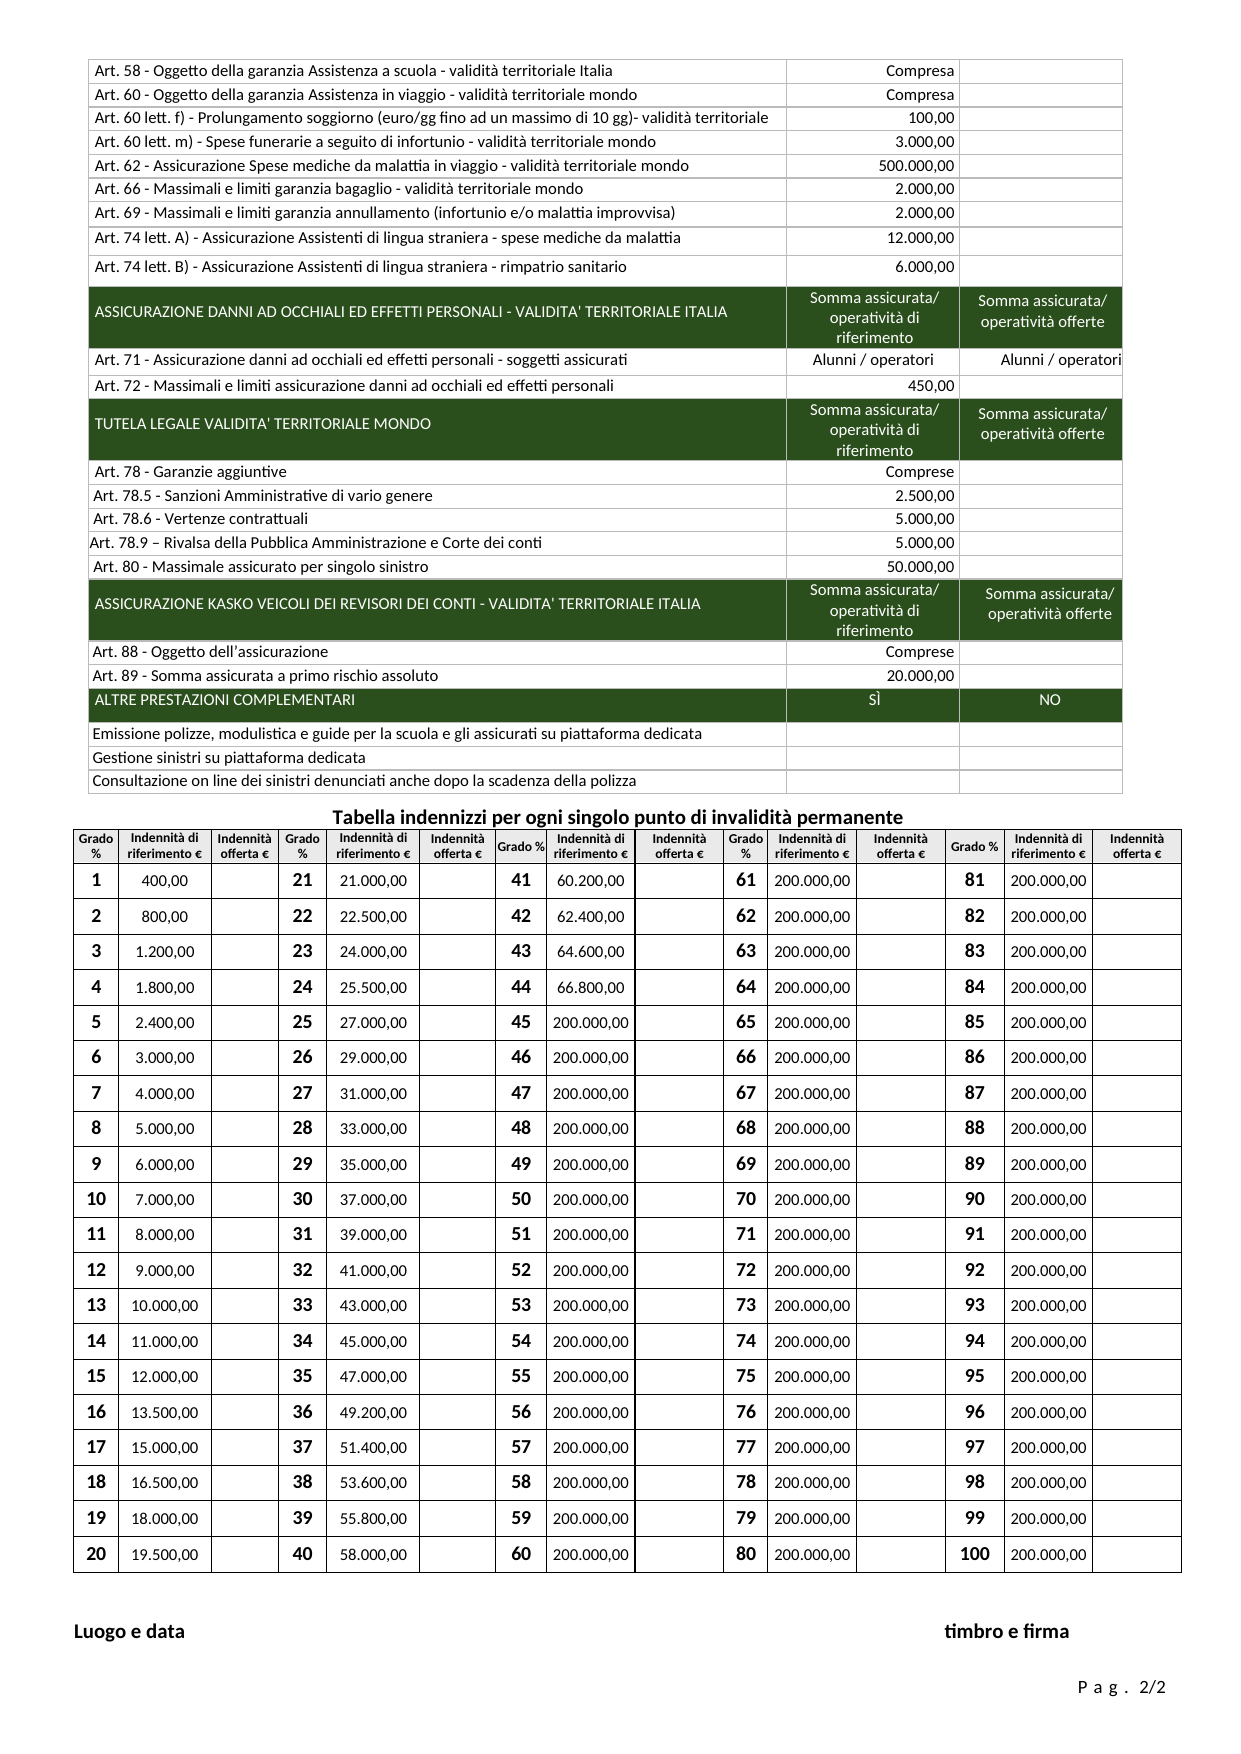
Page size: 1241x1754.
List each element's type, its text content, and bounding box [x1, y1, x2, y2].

table_cell 33.000,00 [327, 1112, 419, 1146]
table_header Indennità offerta € [420, 830, 495, 862]
table_cell 200.000,00 [547, 1041, 634, 1075]
table_cell [636, 1360, 723, 1394]
table_cell 47.000,00 [327, 1360, 419, 1394]
table_cell [1093, 1324, 1181, 1359]
table_cell 200.000,00 [768, 1360, 856, 1394]
table_cell 28 [279, 1112, 326, 1146]
table_cell 45.000,00 [327, 1324, 419, 1359]
table_cell [787, 723, 959, 746]
table_cell 500.000,00 [787, 155, 959, 177]
table_cell 92 [946, 1253, 1004, 1288]
table_cell [857, 1537, 945, 1572]
table_cell 84 [946, 970, 1004, 1004]
table_cell 53 [496, 1289, 546, 1323]
table_cell [212, 1324, 278, 1359]
table_cell 39.000,00 [327, 1218, 419, 1252]
table_cell 49.200,00 [327, 1395, 419, 1429]
table_cell 85 [946, 1006, 1004, 1039]
table_cell 53.600,00 [327, 1466, 419, 1500]
table_cell Consultazione on line dei sinistri denunciati anche dopo la scadenza della polizza [89, 771, 786, 793]
table_cell [636, 1430, 723, 1465]
table_cell Art. 88 - Oggetto dell’assicurazione [89, 642, 786, 664]
table_cell 200.000,00 [1005, 1501, 1092, 1536]
table_cell [857, 1253, 945, 1288]
table_cell [420, 1006, 495, 1039]
table_cell 200.000,00 [768, 1041, 856, 1075]
table_cell [960, 461, 1122, 484]
table_header Grado % [496, 830, 546, 862]
table_cell 59 [496, 1501, 546, 1536]
table_cell 10.000,00 [119, 1289, 211, 1323]
table_cell 97 [946, 1430, 1004, 1465]
table_cell 54 [496, 1324, 546, 1359]
table_cell 2.000,00 [787, 179, 959, 201]
table_cell [1093, 1076, 1181, 1111]
table_cell 200.000,00 [547, 1253, 634, 1288]
table_cell 5.000,00 [119, 1112, 211, 1146]
table_cell [960, 532, 1122, 555]
table_cell [212, 1395, 278, 1429]
table_cell [212, 970, 278, 1004]
table_cell 12.000,00 [787, 228, 959, 255]
table_cell 200.000,00 [1005, 935, 1092, 969]
table_cell [212, 1006, 278, 1039]
table_cell 50 [496, 1183, 546, 1217]
table_cell [857, 1041, 945, 1075]
table_cell [1093, 1183, 1181, 1217]
table_cell 200.000,00 [547, 1076, 634, 1111]
table_cell [636, 1041, 723, 1075]
table_cell 25.500,00 [327, 970, 419, 1004]
table_cell 9 [74, 1147, 118, 1182]
table_cell 9.000,00 [119, 1253, 211, 1288]
table_cell Compresa [787, 84, 959, 106]
table_cell [857, 899, 945, 933]
text Luogo e data timbro e firma [74, 1618, 1192, 1643]
table_cell [960, 155, 1122, 177]
table_cell 56 [496, 1395, 546, 1429]
table_cell 90 [946, 1183, 1004, 1217]
table_cell 6.000,00 [787, 256, 959, 286]
table_cell [960, 556, 1122, 578]
table_cell 87 [946, 1076, 1004, 1111]
table_cell 6.000,00 [119, 1147, 211, 1182]
text Tabella indennizzi per ogni singolo punto di invalidità permanente [44, 804, 1192, 829]
table_cell [212, 1147, 278, 1182]
table_cell 36 [279, 1395, 326, 1429]
table_cell Somma assicurata/ operatività di riferimento [787, 399, 959, 460]
table_cell 13 [74, 1289, 118, 1323]
table_cell [420, 1076, 495, 1111]
table_cell [1093, 1501, 1181, 1536]
table_cell [1093, 1466, 1181, 1500]
table_cell [1093, 1006, 1181, 1039]
table_cell 29 [279, 1147, 326, 1182]
table_cell 200.000,00 [768, 1253, 856, 1288]
table_cell 27.000,00 [327, 1006, 419, 1039]
table_cell 27 [279, 1076, 326, 1111]
table_cell Art. 58 - Oggetto della garanzia Assistenza a scuola - validità territoriale Italia [89, 60, 786, 83]
table_cell 30 [279, 1183, 326, 1217]
table_cell [420, 1183, 495, 1217]
table_cell 94 [946, 1324, 1004, 1359]
table_cell 200.000,00 [1005, 1112, 1092, 1146]
table_cell [420, 1289, 495, 1323]
table_cell 4 [74, 970, 118, 1004]
table_cell Art. 60 - Oggetto della garanzia Assistenza in viaggio - validità territoriale mondo [89, 84, 786, 106]
table_cell [636, 1395, 723, 1429]
table_cell 17 [74, 1430, 118, 1465]
table_cell 79 [724, 1501, 767, 1536]
table_cell 35.000,00 [327, 1147, 419, 1182]
table_cell 93 [946, 1289, 1004, 1323]
table_cell 18 [74, 1466, 118, 1500]
table_cell 47 [496, 1076, 546, 1111]
table_cell 72 [724, 1253, 767, 1288]
table_cell 13.500,00 [119, 1395, 211, 1429]
table_cell 76 [724, 1395, 767, 1429]
table_cell 200.000,00 [547, 1183, 634, 1217]
table_cell 34 [279, 1324, 326, 1359]
table_cell [420, 970, 495, 1004]
table_cell 21 [279, 864, 326, 898]
table_cell [636, 970, 723, 1004]
table_cell 200.000,00 [547, 1218, 634, 1252]
table_cell 68 [724, 1112, 767, 1146]
table_cell Art. 74 lett. A) - Assicurazione Assistenti di lingua straniera - spese mediche da malattia [89, 228, 786, 255]
table_cell ASSICURAZIONE DANNI AD OCCHIALI ED EFFETTI PERSONALI - VALIDITA' TERRITORIALE ITALIA [89, 287, 786, 348]
table_cell 200.000,00 [1005, 1218, 1092, 1252]
table_cell [1093, 1253, 1181, 1288]
table_cell 200.000,00 [1005, 1466, 1092, 1500]
table_cell Comprese [787, 642, 959, 664]
table_cell [960, 642, 1122, 664]
table_cell [857, 1501, 945, 1536]
table_cell ALTRE PRESTAZIONI COMPLEMENTARI [89, 689, 786, 722]
table_cell 400,00 [119, 864, 211, 898]
table_cell [420, 1112, 495, 1146]
table_cell [960, 108, 1122, 130]
table_cell [857, 970, 945, 1004]
table_header Indennità di riferimento € [119, 830, 211, 862]
table_cell 2.000,00 [787, 202, 959, 226]
table_cell 46 [496, 1041, 546, 1075]
table_cell [1093, 1360, 1181, 1394]
table_cell Art. 60 lett. f) - Prolungamento soggiorno (euro/gg fino ad un massimo di 10 gg)- validità territoriale mondo [89, 108, 786, 130]
table_cell 83 [946, 935, 1004, 969]
table_cell [1093, 1289, 1181, 1323]
table_cell 29.000,00 [327, 1041, 419, 1075]
table_cell [212, 1218, 278, 1252]
table_cell 3 [74, 935, 118, 969]
table_cell Art. 74 lett. B) - Assicurazione Assistenti di lingua straniera - rimpatrio sanitario [89, 256, 786, 286]
table_cell 200.000,00 [768, 1006, 856, 1039]
table_cell 200.000,00 [547, 1395, 634, 1429]
table_cell 1 [74, 864, 118, 898]
table_cell [636, 1112, 723, 1146]
table_cell [1093, 1537, 1181, 1572]
table_cell 60.200,00 [547, 864, 634, 898]
table_cell [1093, 899, 1181, 933]
table_cell [420, 1395, 495, 1429]
table_cell 200.000,00 [1005, 1324, 1092, 1359]
table_cell ASSICURAZIONE KASKO VEICOLI DEI REVISORI DEI CONTI - VALIDITA' TERRITORIALE ITALIA [89, 580, 786, 640]
table_cell Art. 80 - Massimale assicurato per singolo sinistro [89, 556, 786, 578]
table_header Grado % [279, 830, 326, 862]
table_cell 51 [496, 1218, 546, 1252]
table_cell 200.000,00 [547, 1324, 634, 1359]
table_cell Emissione polizze, modulistica e guide per la scuola e gli assicurati su piattaforma dedicata [89, 723, 786, 746]
table_cell 200.000,00 [768, 1466, 856, 1500]
table_cell [212, 1430, 278, 1465]
table_cell [420, 1218, 495, 1252]
table_cell 52 [496, 1253, 546, 1288]
table_cell [960, 228, 1122, 255]
table_cell 10 [74, 1183, 118, 1217]
table_cell Art. 78.5 - Sanzioni Amministrative di vario genere [89, 485, 786, 507]
table_cell [1093, 970, 1181, 1004]
table_cell 2.500,00 [787, 485, 959, 507]
table_cell Comprese [787, 461, 959, 484]
table_cell 200.000,00 [1005, 1253, 1092, 1288]
table_cell [212, 1466, 278, 1500]
table_cell [212, 899, 278, 933]
table_cell [960, 376, 1122, 398]
table_cell 200.000,00 [1005, 1183, 1092, 1217]
table_cell [212, 1041, 278, 1075]
table_cell 71 [724, 1218, 767, 1252]
table_cell 88 [946, 1112, 1004, 1146]
table_cell 80 [724, 1537, 767, 1572]
table_cell 800,00 [119, 899, 211, 933]
table_cell 3.000,00 [119, 1041, 211, 1075]
table_cell 200.000,00 [768, 1501, 856, 1536]
table_cell 200.000,00 [768, 1076, 856, 1111]
table_cell 48 [496, 1112, 546, 1146]
table_cell 44 [496, 970, 546, 1004]
table_cell 200.000,00 [547, 1537, 634, 1572]
table_cell 200.000,00 [547, 1289, 634, 1323]
table_cell 33 [279, 1289, 326, 1323]
table_cell [1093, 1112, 1181, 1146]
table_cell 11 [74, 1218, 118, 1252]
table_cell [636, 864, 723, 898]
table_cell 1.200,00 [119, 935, 211, 969]
table_cell [857, 1324, 945, 1359]
table_cell Somma assicurata/ operatività di riferimento [787, 287, 959, 348]
table_cell [857, 864, 945, 898]
table_cell 38 [279, 1466, 326, 1500]
table_cell [1093, 864, 1181, 898]
table_cell [857, 935, 945, 969]
table_cell [857, 1395, 945, 1429]
table_cell [212, 1183, 278, 1217]
table_cell 5 [74, 1006, 118, 1039]
table_cell 55.800,00 [327, 1501, 419, 1536]
table_header Indennità offerta € [212, 830, 278, 862]
table_cell 91 [946, 1218, 1004, 1252]
table_cell [960, 60, 1122, 83]
table_cell 200.000,00 [1005, 1537, 1092, 1572]
table_cell [960, 84, 1122, 106]
table_cell 200.000,00 [1005, 864, 1092, 898]
table_cell SÌ [787, 689, 959, 722]
table_header Grado % [724, 830, 767, 862]
table_cell [636, 1324, 723, 1359]
table_cell [1093, 1147, 1181, 1182]
table_cell [212, 1112, 278, 1146]
table_cell [636, 1537, 723, 1572]
table_cell [857, 1183, 945, 1217]
table_cell 78 [724, 1466, 767, 1500]
table_cell 69 [724, 1147, 767, 1182]
table_cell [960, 256, 1122, 286]
table_cell 98 [946, 1466, 1004, 1500]
table_cell 24.000,00 [327, 935, 419, 969]
table_header Grado % [74, 830, 118, 862]
table_cell [636, 1253, 723, 1288]
table_cell [636, 1501, 723, 1536]
table_cell [636, 1466, 723, 1500]
table_cell [420, 1501, 495, 1536]
table_cell 15.000,00 [119, 1430, 211, 1465]
table_cell 200.000,00 [768, 1430, 856, 1465]
table_cell Somma assicurata/ operatività offerte [960, 287, 1122, 348]
table_header Indennità offerta € [857, 830, 945, 862]
table_cell 450,00 [787, 376, 959, 398]
table_cell 20 [74, 1537, 118, 1572]
table_cell 2 [74, 899, 118, 933]
table_cell 75 [724, 1360, 767, 1394]
table_cell 7.000,00 [119, 1183, 211, 1217]
table_cell 81 [946, 864, 1004, 898]
table_cell 58.000,00 [327, 1537, 419, 1572]
table_cell 11.000,00 [119, 1324, 211, 1359]
table_cell [420, 1360, 495, 1394]
table_cell [1093, 1041, 1181, 1075]
table_cell [212, 1537, 278, 1572]
table_cell 55 [496, 1360, 546, 1394]
table_cell 200.000,00 [768, 1395, 856, 1429]
table_cell 8.000,00 [119, 1218, 211, 1252]
table_cell [787, 747, 959, 769]
table_header Indennità di riferimento € [327, 830, 419, 862]
table_cell [636, 1289, 723, 1323]
table_header Indennità di riferimento € [547, 830, 634, 862]
table_cell [960, 723, 1122, 746]
table_header Indennità offerta € [1093, 830, 1181, 862]
table_cell 31.000,00 [327, 1076, 419, 1111]
table_cell [420, 864, 495, 898]
table_cell 31 [279, 1218, 326, 1252]
table_cell [212, 1289, 278, 1323]
table_cell [636, 935, 723, 969]
table_cell [857, 1147, 945, 1182]
table_cell 4.000,00 [119, 1076, 211, 1111]
table_cell 82 [946, 899, 1004, 933]
table_cell Alunni / operatori [960, 349, 1122, 374]
table_cell 43 [496, 935, 546, 969]
table_cell 65 [724, 1006, 767, 1039]
table_cell 200.000,00 [1005, 970, 1092, 1004]
table_cell [420, 1537, 495, 1572]
table_cell [857, 1289, 945, 1323]
table_cell 200.000,00 [1005, 1147, 1092, 1182]
table_header Indennità offerta € [636, 830, 723, 862]
table_cell 2.400,00 [119, 1006, 211, 1039]
table_cell [420, 1430, 495, 1465]
table_cell [212, 935, 278, 969]
table_cell Alunni / operatori [787, 349, 959, 374]
table_header Indennità di riferimento € [1005, 830, 1092, 862]
table_cell [420, 935, 495, 969]
table_header Grado % [946, 830, 1004, 862]
table_cell 19 [74, 1501, 118, 1536]
table_cell 86 [946, 1041, 1004, 1075]
table_cell 200.000,00 [547, 1466, 634, 1500]
table_cell [420, 899, 495, 933]
table_cell 42 [496, 899, 546, 933]
table_cell [857, 1112, 945, 1146]
table_cell 12.000,00 [119, 1360, 211, 1394]
table_cell Somma assicurata/ operatività offerte [960, 399, 1122, 460]
table_cell [212, 864, 278, 898]
table_cell [212, 1501, 278, 1536]
table_cell 57 [496, 1430, 546, 1465]
table_cell 41.000,00 [327, 1253, 419, 1288]
table_cell 200.000,00 [768, 935, 856, 969]
table_cell 7 [74, 1076, 118, 1111]
table_cell 23 [279, 935, 326, 969]
table_cell Somma assicurata/ operatività di riferimento [787, 580, 959, 640]
table_cell 40 [279, 1537, 326, 1572]
table_cell [636, 1218, 723, 1252]
table_cell [420, 1041, 495, 1075]
table_cell 200.000,00 [768, 970, 856, 1004]
table_cell 8 [74, 1112, 118, 1146]
table_cell 32 [279, 1253, 326, 1288]
table_cell [960, 131, 1122, 154]
table_cell 200.000,00 [768, 1183, 856, 1217]
table_cell [1093, 935, 1181, 969]
table_cell 200.000,00 [768, 1324, 856, 1359]
table_cell [636, 1147, 723, 1182]
table_cell [636, 899, 723, 933]
table_cell 66.800,00 [547, 970, 634, 1004]
table_cell [857, 1466, 945, 1500]
table_cell Art. 89 - Somma assicurata a primo rischio assoluto [89, 665, 786, 688]
table_cell [960, 771, 1122, 793]
table_cell 200.000,00 [1005, 1430, 1092, 1465]
table_cell 200.000,00 [768, 864, 856, 898]
table_cell 41 [496, 864, 546, 898]
table_cell 19.500,00 [119, 1537, 211, 1572]
table_cell 5.000,00 [787, 509, 959, 531]
table_cell 200.000,00 [1005, 1076, 1092, 1111]
table_cell [960, 179, 1122, 201]
table_cell Art. 71 - Assicurazione danni ad occhiali ed effetti personali - soggetti assicurati [89, 349, 786, 374]
table_cell 22.500,00 [327, 899, 419, 933]
table_cell 6 [74, 1041, 118, 1075]
table_cell [960, 509, 1122, 531]
table_cell 3.000,00 [787, 131, 959, 154]
table_cell Gestione sinistri su piattaforma dedicata [89, 747, 786, 769]
table_cell [420, 1466, 495, 1500]
table_cell 200.000,00 [768, 1218, 856, 1252]
table_cell 200.000,00 [547, 1006, 634, 1039]
table_cell 61 [724, 864, 767, 898]
table_cell 18.000,00 [119, 1501, 211, 1536]
table_cell 20.000,00 [787, 665, 959, 688]
table_cell [787, 771, 959, 793]
table_cell 58 [496, 1466, 546, 1500]
table_cell [1093, 1218, 1181, 1252]
table_cell [420, 1253, 495, 1288]
table_cell 62.400,00 [547, 899, 634, 933]
table_cell 62 [724, 899, 767, 933]
table_cell 200.000,00 [547, 1501, 634, 1536]
table_cell 200.000,00 [547, 1360, 634, 1394]
table_cell 45 [496, 1006, 546, 1039]
table_cell [857, 1006, 945, 1039]
table_cell 14 [74, 1324, 118, 1359]
table_cell [420, 1147, 495, 1182]
table_cell 66 [724, 1041, 767, 1075]
table_cell 25 [279, 1006, 326, 1039]
table_cell 26 [279, 1041, 326, 1075]
table_cell 37.000,00 [327, 1183, 419, 1217]
table_cell 99 [946, 1501, 1004, 1536]
table_cell 200.000,00 [1005, 1006, 1092, 1039]
table_cell 51.400,00 [327, 1430, 419, 1465]
table_cell Art. 78.6 - Vertenze contrattuali [89, 509, 786, 531]
table_cell 60 [496, 1537, 546, 1572]
table_cell NO [960, 689, 1122, 722]
table_cell [212, 1076, 278, 1111]
table_cell 16 [74, 1395, 118, 1429]
table_cell 24 [279, 970, 326, 1004]
table_cell Compresa [787, 60, 959, 83]
table_cell [960, 665, 1122, 688]
table_header Indennità di riferimento € [768, 830, 856, 862]
table_cell 200.000,00 [547, 1430, 634, 1465]
table_cell 200.000,00 [547, 1112, 634, 1146]
table_cell 67 [724, 1076, 767, 1111]
table_cell 35 [279, 1360, 326, 1394]
table_cell 5.000,00 [787, 532, 959, 555]
table_cell [636, 1076, 723, 1111]
table_cell 200.000,00 [1005, 1289, 1092, 1323]
table_cell 200.000,00 [1005, 1395, 1092, 1429]
table_cell 49 [496, 1147, 546, 1182]
table_cell 70 [724, 1183, 767, 1217]
table_cell [1093, 1395, 1181, 1429]
table_cell 200.000,00 [547, 1147, 634, 1182]
table_cell 96 [946, 1395, 1004, 1429]
table_cell [960, 485, 1122, 507]
table_cell [212, 1253, 278, 1288]
table_cell [636, 1183, 723, 1217]
table_cell 21.000,00 [327, 864, 419, 898]
table_cell Art. 72 - Massimali e limiti assicurazione danni ad occhiali ed effetti personali [89, 376, 786, 398]
table_cell [857, 1218, 945, 1252]
table_cell Art. 78 - Garanzie aggiuntive [89, 461, 786, 484]
table_cell [960, 747, 1122, 769]
table_cell [636, 1006, 723, 1039]
table_cell 200.000,00 [768, 1112, 856, 1146]
table_cell 200.000,00 [1005, 1041, 1092, 1075]
table_cell Art. 60 lett. m) - Spese funerarie a seguito di infortunio - validità territoriale mondo [89, 131, 786, 154]
table_cell 200.000,00 [1005, 1360, 1092, 1394]
table_cell Art. 62 - Assicurazione Spese mediche da malattia in viaggio - validità territoriale mondo [89, 155, 786, 177]
table_cell 1.800,00 [119, 970, 211, 1004]
table_cell 200.000,00 [768, 899, 856, 933]
table_cell Art. 78.9 – Rivalsa della Pubblica Amministrazione e Corte dei conti [89, 532, 786, 555]
table_cell 74 [724, 1324, 767, 1359]
table_cell 12 [74, 1253, 118, 1288]
table_cell [1093, 1430, 1181, 1465]
table_cell 64.600,00 [547, 935, 634, 969]
table_cell Somma assicurata/ operatività offerte [960, 580, 1122, 640]
table_cell 37 [279, 1430, 326, 1465]
table_cell [212, 1360, 278, 1394]
table_cell 16.500,00 [119, 1466, 211, 1500]
table_cell 73 [724, 1289, 767, 1323]
table_cell 43.000,00 [327, 1289, 419, 1323]
table_cell 200.000,00 [768, 1147, 856, 1182]
table_cell 63 [724, 935, 767, 969]
table_cell 100,00 [787, 108, 959, 130]
table_cell 200.000,00 [768, 1289, 856, 1323]
table_cell 50.000,00 [787, 556, 959, 578]
table_cell [857, 1076, 945, 1111]
table_cell 15 [74, 1360, 118, 1394]
table_cell 64 [724, 970, 767, 1004]
table_cell 39 [279, 1501, 326, 1536]
table_cell 200.000,00 [768, 1537, 856, 1572]
table_cell 77 [724, 1430, 767, 1465]
table_cell 95 [946, 1360, 1004, 1394]
table_cell [420, 1324, 495, 1359]
table_cell Art. 69 - Massimali e limiti garanzia annullamento (infortunio e/o malattia improvvisa) [89, 202, 786, 226]
table_cell [857, 1430, 945, 1465]
table_cell [857, 1360, 945, 1394]
table_cell TUTELA LEGALE VALIDITA' TERRITORIALE MONDO [89, 399, 786, 460]
table_cell 200.000,00 [1005, 899, 1092, 933]
table_cell 89 [946, 1147, 1004, 1182]
table_cell Art. 66 - Massimali e limiti garanzia bagaglio - validità territoriale mondo [89, 179, 786, 201]
table_cell 100 [946, 1537, 1004, 1572]
table_cell 22 [279, 899, 326, 933]
table_cell [960, 202, 1122, 226]
